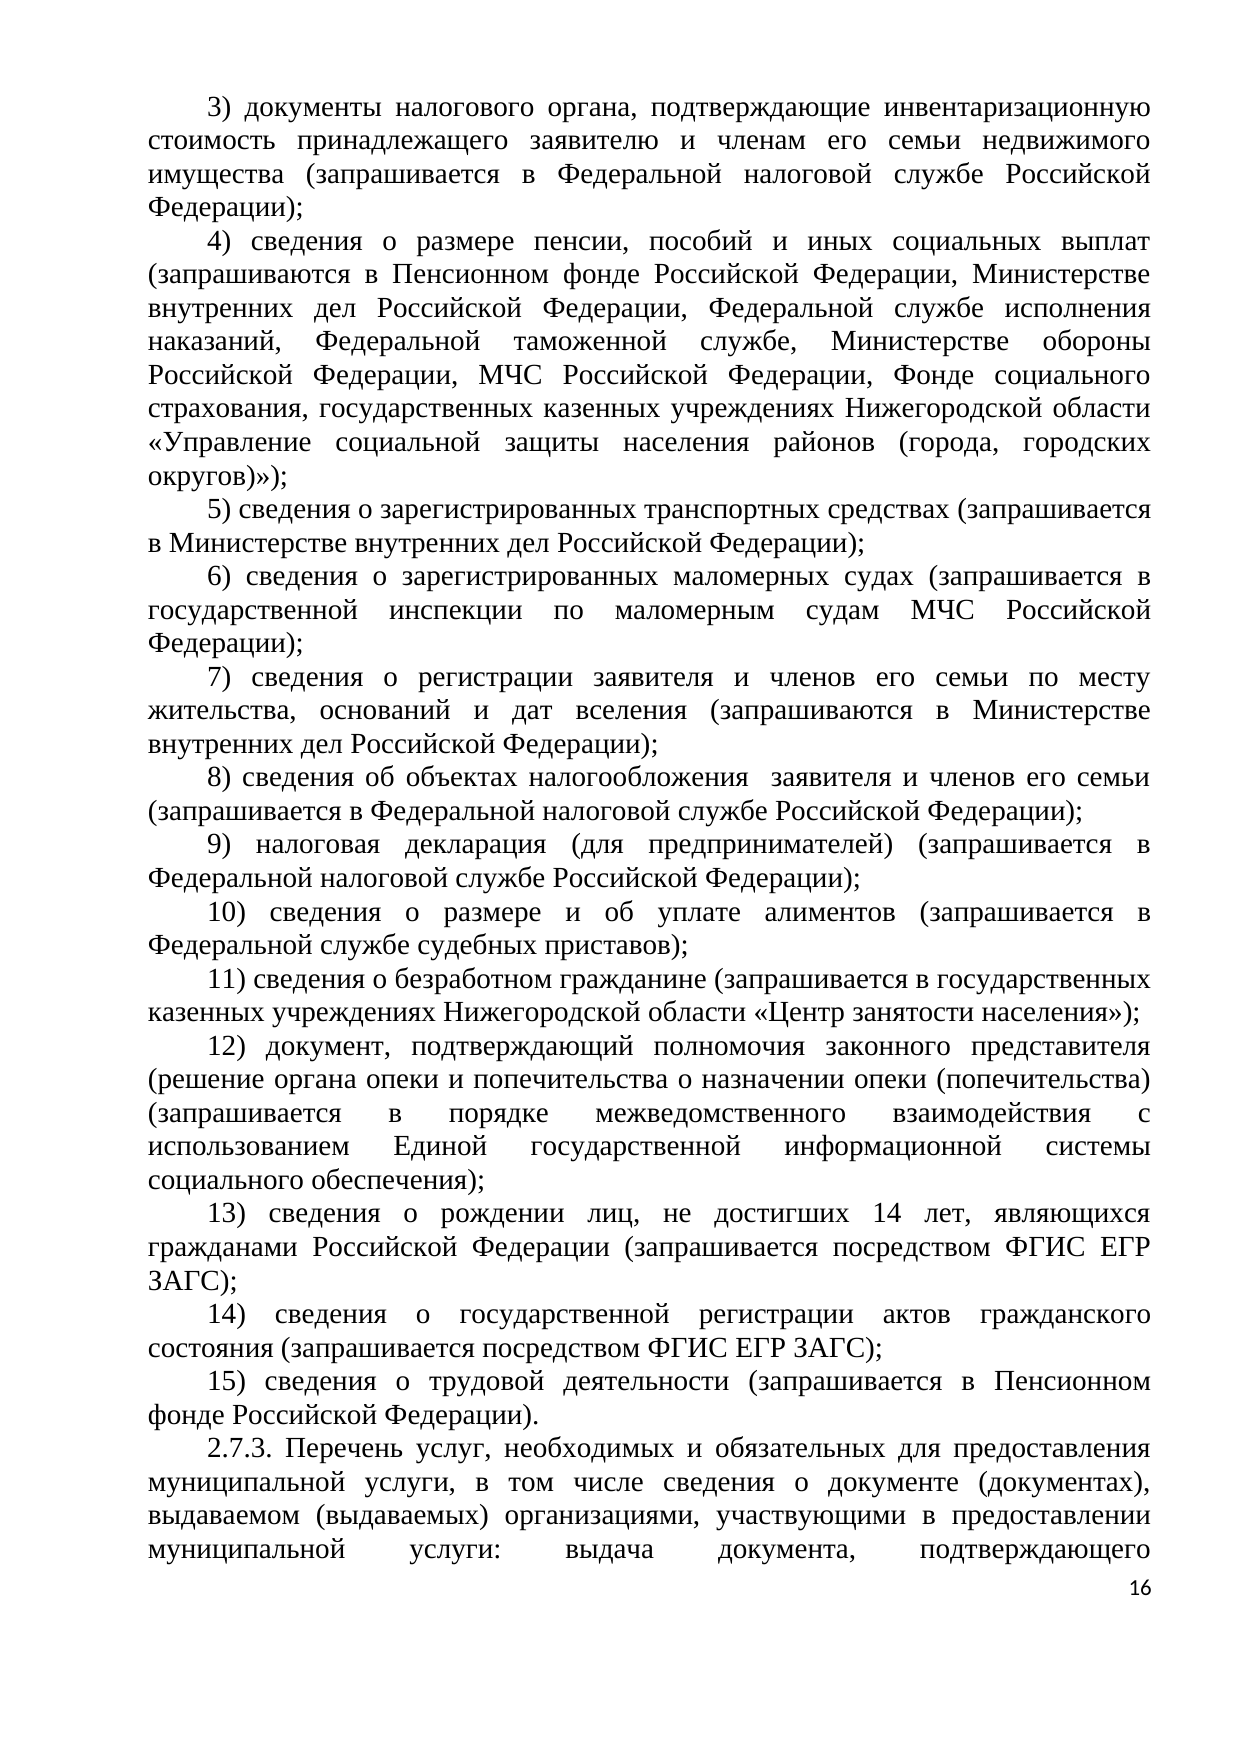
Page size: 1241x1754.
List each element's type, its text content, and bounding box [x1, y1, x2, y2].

text 8) сведения об объектах налогообложения заявителя и членов его семьи (запрашивается в Федеральной налоговой службе Российской Федерации); [148, 759, 1152, 827]
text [148, 1430, 1152, 1564]
text 13) сведения о рождении лиц, не достигших 14 лет, являющихся гражданами Российской Федерации (запрашивается посредством ФГИС ЕГР ЗАГС); [148, 1196, 1152, 1296]
text 11) сведения о безработном гражданине (запрашивается в государственных казенных учреждениях Нижегородской области «Центр занятости населения»); [148, 961, 1152, 1028]
text 3) документы налогового органа, подтверждающие инвентаризационную стоимость принадлежащего заявителю и членам его семьи недвижимого имущества (запрашивается в Федеральной налоговой службе Российской Федерации); [148, 89, 1152, 223]
text 6) сведения о зарегистрированных маломерных судах (запрашивается в государственной инспекции по маломерным судам МЧС Российской Федерации); [148, 558, 1152, 659]
text 12) документ, подтверждающий полномочия законного представителя (решение органа опеки и попечительства о назначении опеки (попечительства) (запрашивается в порядке межведомственного взаимодействия с использованием Единой государственной информационной системы социального обеспечения); [148, 1028, 1152, 1196]
text 4) сведения о размере пенсии, пособий и иных социальных выплат (запрашиваются в Пенсионном фонде Российской Федерации, Министерстве внутренних дел Российской Федерации, Федеральной службе исполнения наказаний, Федеральной таможенной службе, Министерстве обороны Российской Федерации, МЧС Российской Федерации, Фонде социального страхования, государственных казенных учреждениях Нижегородской области «Управление социальной защиты населения районов (города, городских округов)»); [148, 223, 1152, 491]
text 15) сведения о трудовой деятельности (запрашивается в Пенсионном фонде Российской Федерации). [148, 1363, 1152, 1430]
text 14) сведения о государственной регистрации актов гражданского состояния (запрашивается посредством ФГИС ЕГР ЗАГС); [148, 1296, 1152, 1363]
text 9) налоговая декларация (для предпринимателей) (запрашивается в Федеральной налоговой службе Российской Федерации); [148, 827, 1152, 894]
text 10) сведения о размере и об уплате алиментов (запрашивается в Федеральной службе судебных приставов); [148, 894, 1152, 961]
text 7) сведения о регистрации заявителя и членов его семьи по месту жительства, оснований и дат вселения (запрашиваются в Министерстве внутренних дел Российской Федерации); [148, 659, 1152, 759]
text 5) сведения о зарегистрированных транспортных средствах (запрашивается в Министерстве внутренних дел Российской Федерации); [148, 491, 1152, 558]
